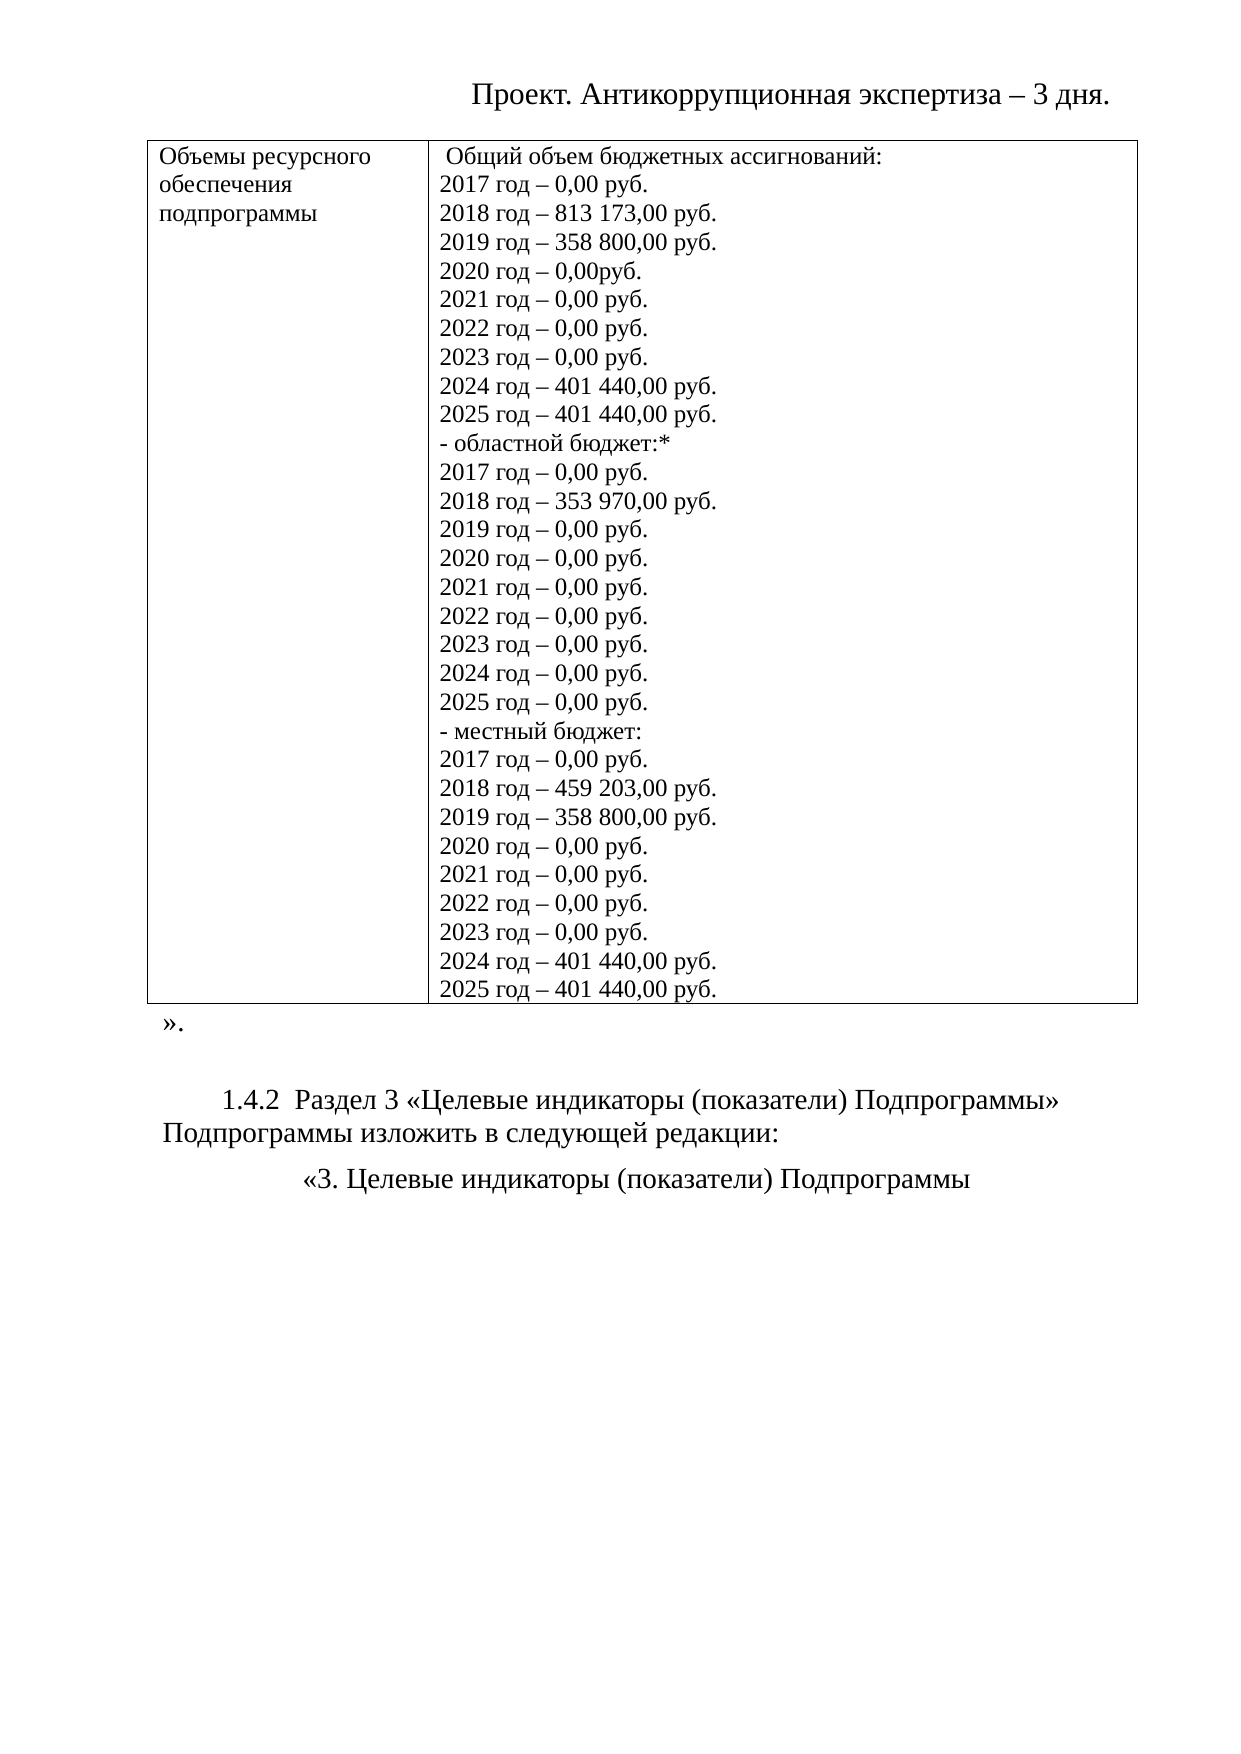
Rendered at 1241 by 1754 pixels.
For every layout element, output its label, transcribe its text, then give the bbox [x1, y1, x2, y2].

table_header Общий объем бюджетных ассигнований: 2017 год – 0,00 руб. 2018 год – 813 173,00 руб. 2019 год – 358 800,00 руб. 2020 год – 0,00руб. 2021 год – 0,00 руб. 2022 год – 0,00 руб. 2023 год – 0,00 руб. 2024 год – 401 440,00 руб. 2025 год – 401 440,00 руб. - областной бюджет:* 2017 год – 0,00 руб. 2018 год – 353 970,00 руб. 2019 год – 0,00 руб. 2020 год – 0,00 руб. 2021 год – 0,00 руб. 2022 год – 0,00 руб. 2023 год – 0,00 руб. 2024 год – 0,00 руб. 2025 год – 0,00 руб. - местный бюджет: 2017 год – 0,00 руб. 2018 год – 459 203,00 руб. 2019 год – 358 800,00 руб. 2020 год – 0,00 руб. 2021 год – 0,00 руб. 2022 год – 0,00 руб. 2023 год – 0,00 руб. 2024 год – 401 440,00 руб. 2025 год – 401 440,00 руб. [429, 141, 1137, 1003]
text 1.4.2 Раздел 3 «Целевые индикаторы (показатели) Подпрограммы» Подпрограммы изложить в следующей редакции: [162, 1082, 1110, 1149]
table_header Объемы ресурсного обеспечения подпрограммы [148, 141, 428, 1003]
text ». [162, 1004, 1110, 1038]
text «3. Целевые индикаторы (показатели) Подпрограммы [162, 1162, 1110, 1195]
